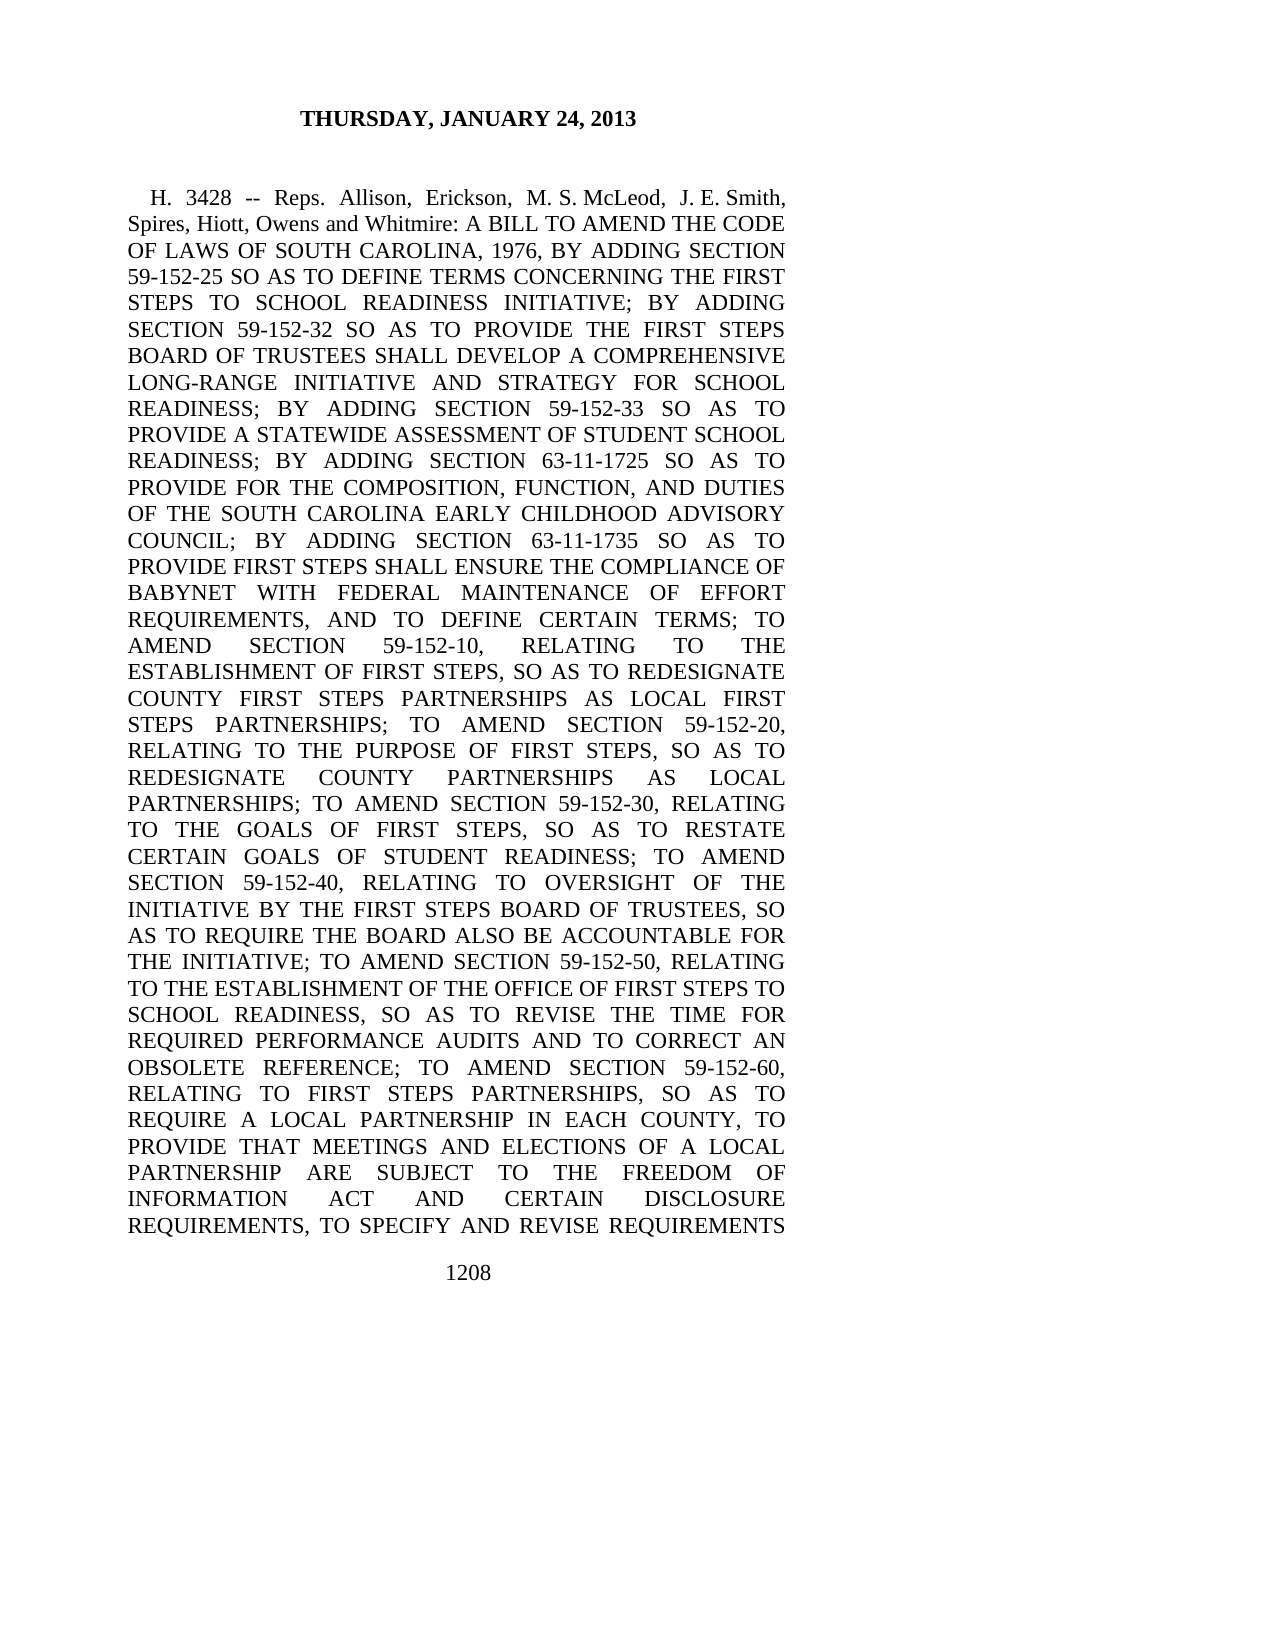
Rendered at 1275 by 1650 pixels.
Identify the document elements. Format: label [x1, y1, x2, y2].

text [127, 184, 786, 1238]
